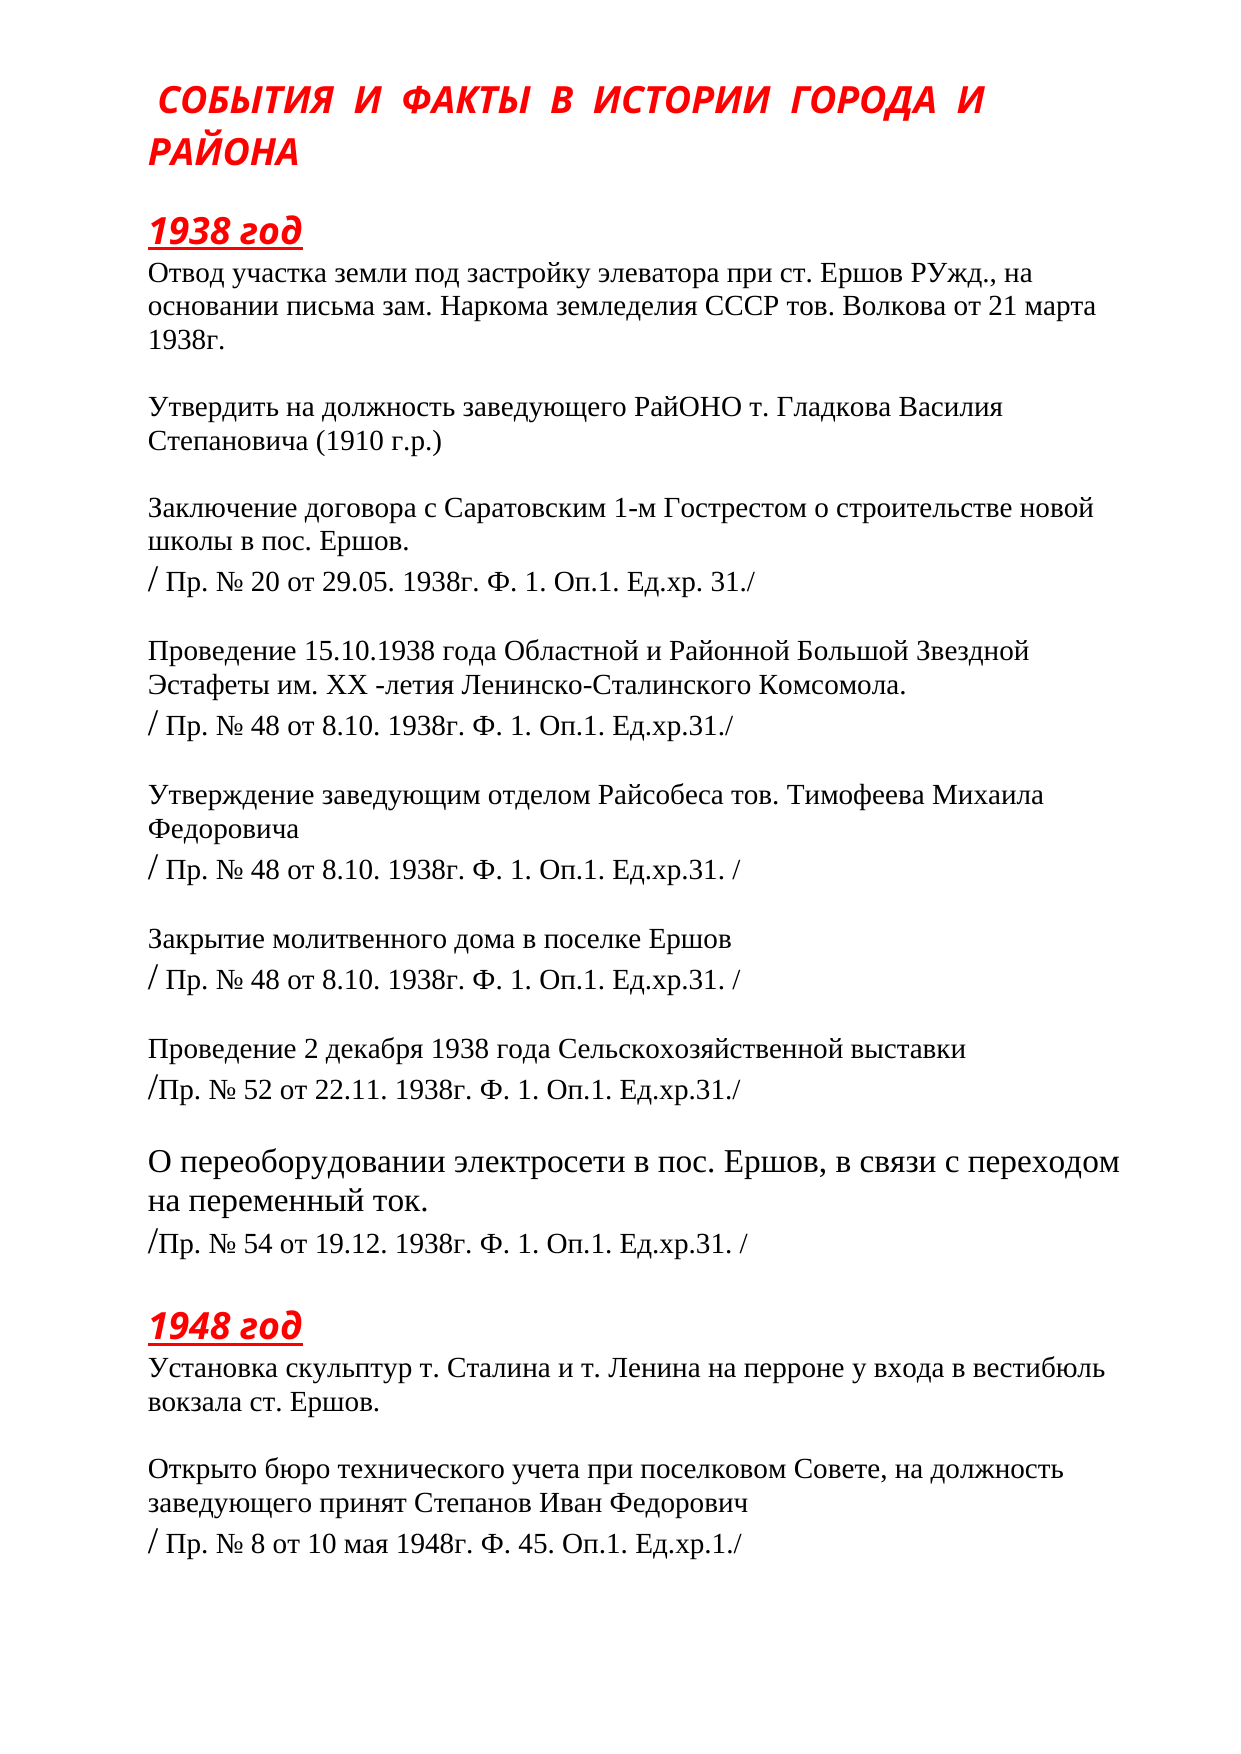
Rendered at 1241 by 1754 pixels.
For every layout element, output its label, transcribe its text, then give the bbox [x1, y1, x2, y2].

text Проведение 2 декабря 1938 года Сельскохозяйственной выставки [148, 1031, 1152, 1065]
text СОБЫТИЯ И ФАКТЫ В ИСТОРИИ ГОРОДА И РАЙОНА [148, 74, 1152, 176]
text Отвод участка земли под застройку элеватора при ст. Ершов РУжд., на основании письма зам. Наркома земледелия СССР тов. Волкова от 21 марта 1938г. [148, 255, 1152, 356]
text /Пр. № 52 от 22.11. 1938г. Ф. 1. Оп.1. Ед.хр.31./ [148, 1065, 1152, 1108]
text 1938 год [148, 204, 1152, 255]
text Закрытие молитвенного дома в поселке Ершов [148, 921, 1152, 954]
text Установка скульптур т. Сталина и т. Ленина на перроне у входа в вестибюль вокзала ст. Ершов. [148, 1351, 1152, 1418]
text / Пр. № 48 от 8.10. 1938г. Ф. 1. Оп.1. Ед.хр.31./ [148, 701, 1152, 744]
text О переоборудовании электросети в пос. Ершов, в связи с переходом на переменный ток. [148, 1141, 1152, 1218]
text Заключение договора с Саратовским 1-м Гострестом о строительстве новой школы в пос. Ершов. [148, 490, 1152, 557]
text / Пр. № 48 от 8.10. 1938г. Ф. 1. Оп.1. Ед.хр.31. / [148, 844, 1152, 887]
text 1948 год [148, 1299, 1152, 1351]
text Открыто бюро технического учета при поселковом Совете, на должность заведующего принят Степанов Иван Федорович [148, 1451, 1152, 1518]
text / Пр. № 8 от 10 мая 1948г. Ф. 45. Оп.1. Ед.хр.1./ [148, 1518, 1152, 1561]
text Утверждение заведующим отделом Райсобеса тов. Тимофеева Михаила Федоровича [148, 777, 1152, 844]
text /Пр. № 54 от 19.12. 1938г. Ф. 1. Оп.1. Ед.хр.31. / [148, 1218, 1152, 1261]
text / Пр. № 48 от 8.10. 1938г. Ф. 1. Оп.1. Ед.хр.31. / [148, 954, 1152, 998]
text Проведение 15.10.1938 года Областной и Районной Большой Звездной Эстафеты им. XX -летия Ленинско-Сталинского Комсомола. [148, 633, 1152, 701]
text Утвердить на должность заведующего РайОНО т. Гладкова Василия Степановича (1910 г.р.) [148, 389, 1152, 456]
text / Пр. № 20 от 29.05. 1938г. Ф. 1. Оп.1. Ед.хр. 31./ [148, 557, 1152, 600]
